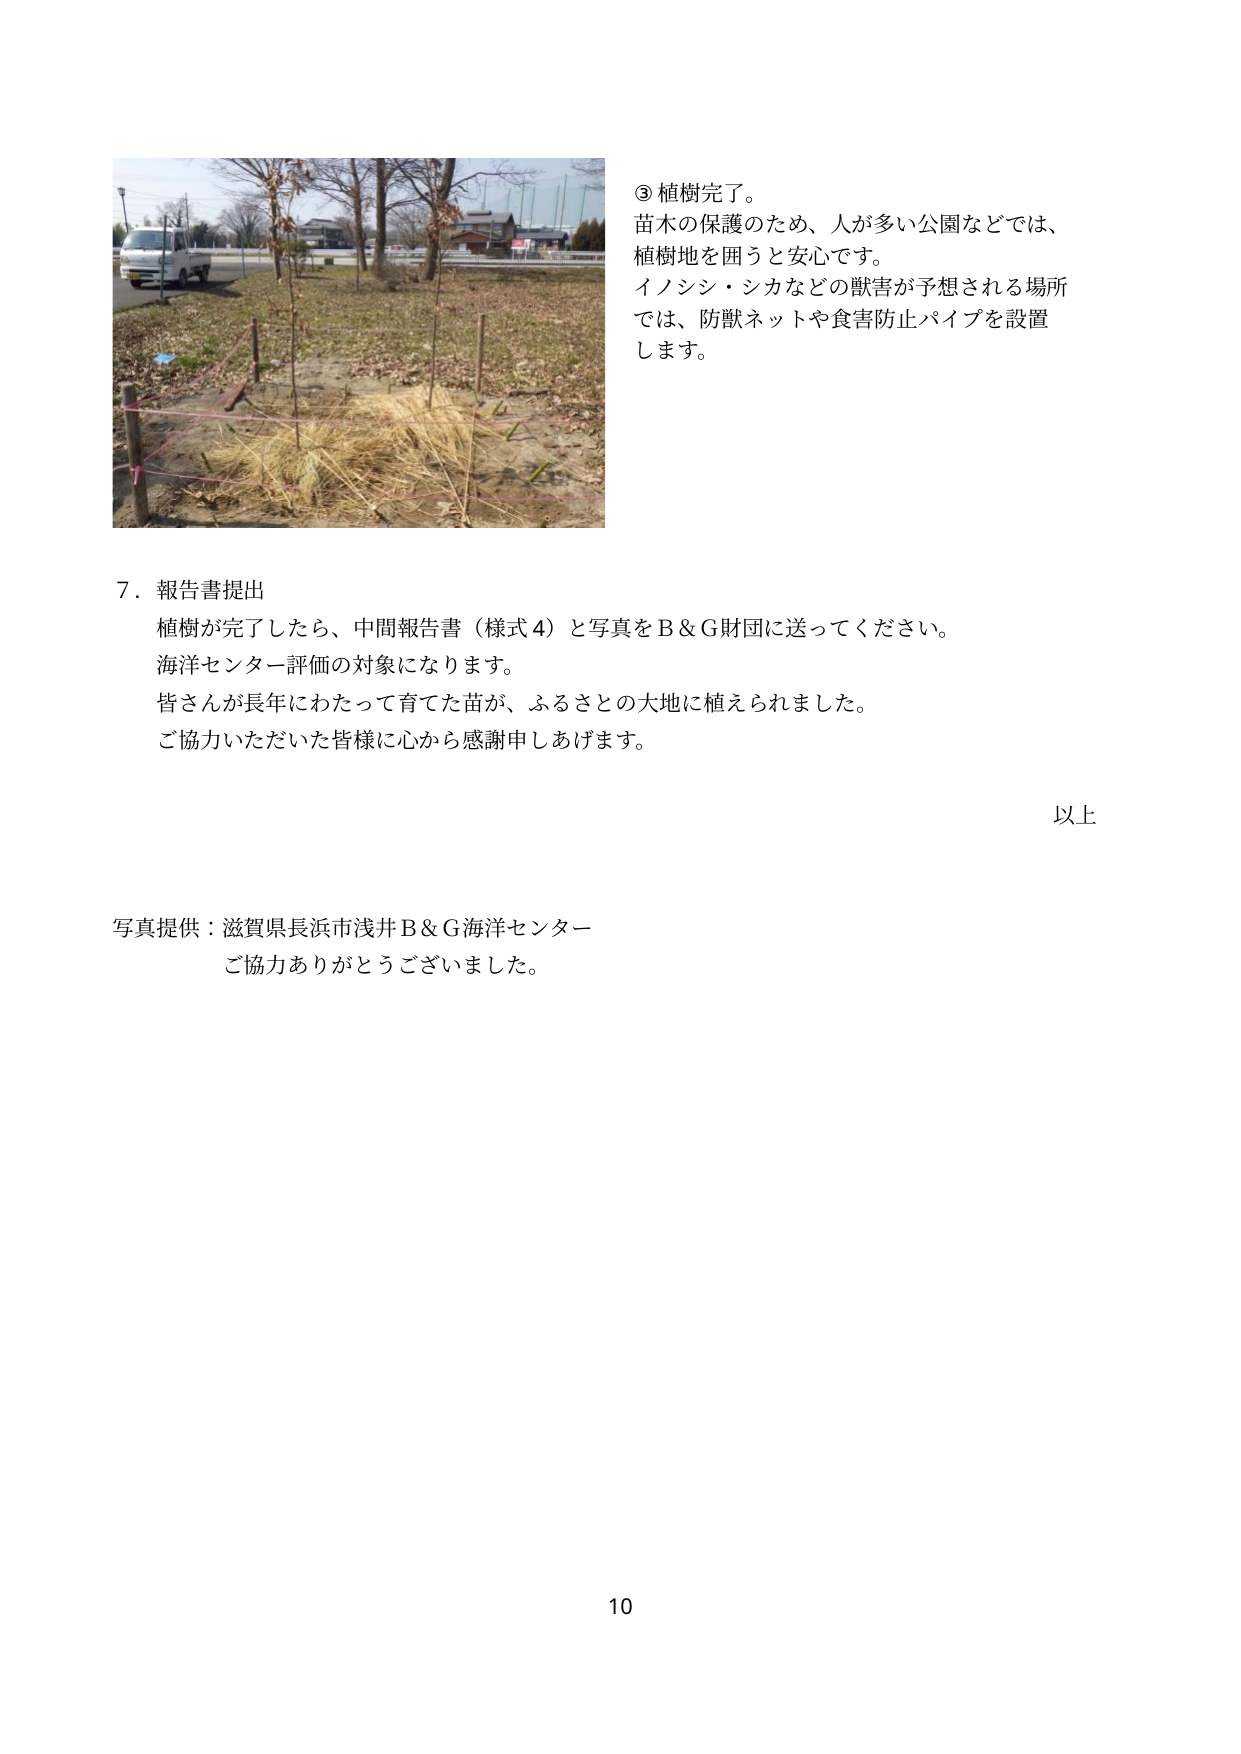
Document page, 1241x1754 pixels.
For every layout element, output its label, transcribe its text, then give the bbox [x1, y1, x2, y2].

text ご協力ありがとうございました。 [112, 946, 1128, 983]
text 海洋センター評価の対象になります。 [112, 646, 1128, 683]
text 写真提供：滋賀県長浜市浅井Ｂ＆Ｇ海洋センター [112, 908, 1128, 946]
text 皆さんが長年にわたって育てた苗が、ふるさとの大地に植えられました。 [134, 683, 1128, 721]
text ご協力いただいた皆様に心から感謝申しあげます。 [134, 721, 1128, 758]
picture [112, 158, 605, 528]
text 植樹が完了したら、中間報告書（様式4）と写真をＢ＆Ｇ財団に送ってください。 [112, 608, 1128, 646]
text ７．報告書提出 [112, 571, 1128, 608]
text 以上 [112, 796, 1128, 833]
